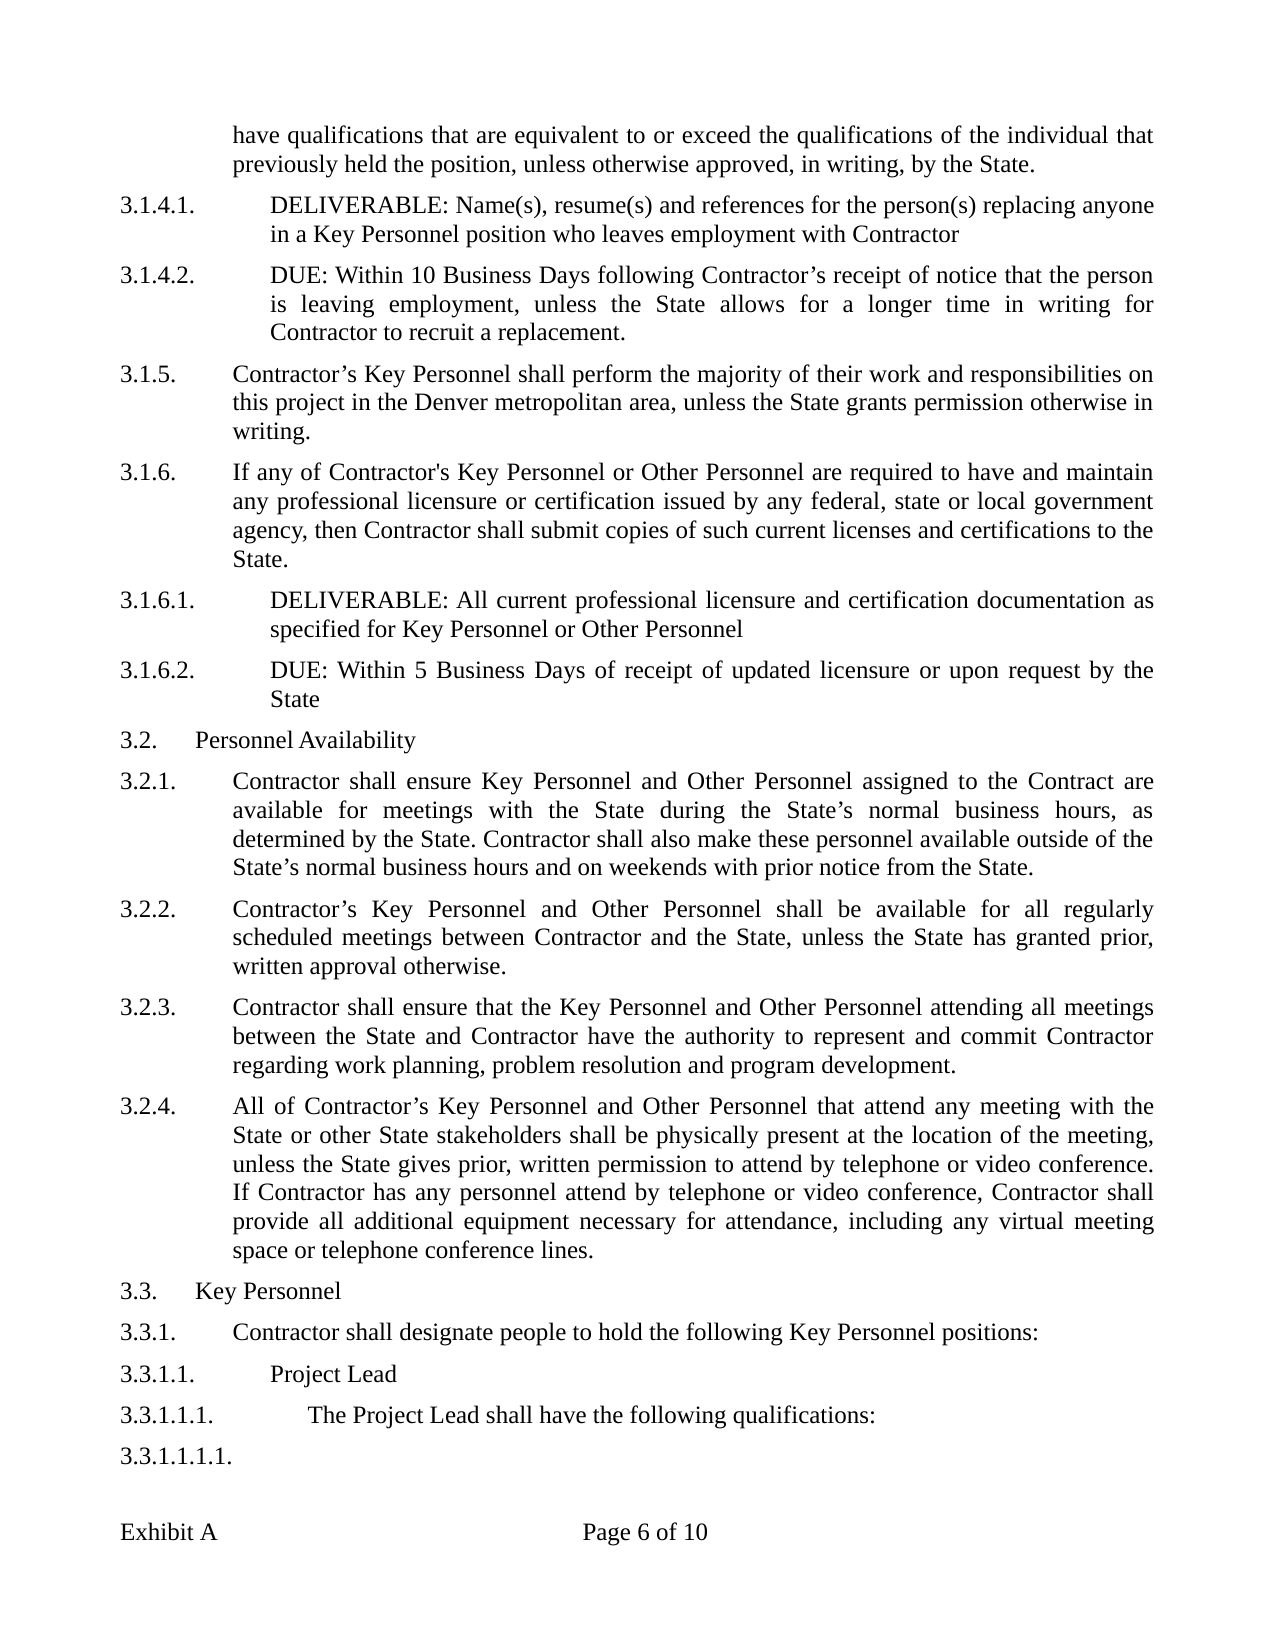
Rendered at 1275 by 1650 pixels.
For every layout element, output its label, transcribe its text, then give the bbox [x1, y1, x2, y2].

subtitle DELIVERABLE: All current professional licensure and certification documentation as specified for Key Personnel or Other Personnel [120, 585, 1155, 642]
subtitle Personnel Availability [120, 725, 1155, 754]
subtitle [120, 120, 1155, 177]
subtitle DUE: Within 5 Business Days of receipt of updated licensure or upon request by the State [120, 655, 1155, 712]
subtitle Contractor’s Key Personnel and Other Personnel shall be available for all regularly scheduled meetings between Contractor and the State, unless the State has granted prior, written approval otherwise. [120, 894, 1155, 980]
subtitle Contractor shall designate people to hold the following Key Personnel positions: [120, 1317, 1155, 1346]
subtitle Contractor shall ensure Key Personnel and Other Personnel assigned to the Contract are available for meetings with the State during the State’s normal business hours, as determined by the State. Contractor shall also make these personnel available outside of the State’s normal business hours and on weekends with prior notice from the State. [120, 766, 1155, 881]
subtitle DELIVERABLE: Name(s), resume(s) and references for the person(s) replacing anyone in a Key Personnel position who leaves employment with Contractor [120, 190, 1155, 247]
subtitle Contractor shall ensure that the Key Personnel and Other Personnel attending all meetings between the State and Contractor have the authority to represent and commit Contractor regarding work planning, problem resolution and program development. [120, 992, 1155, 1079]
subtitle The Project Lead shall have the following qualifications: [120, 1400, 1155, 1429]
subtitle If any of Contractor's Key Personnel or Other Personnel are required to have and maintain any professional licensure or certification issued by any federal, state or local government agency, then Contractor shall submit copies of such current licenses and certifications to the State. [120, 457, 1155, 572]
subtitle Key Personnel [120, 1276, 1155, 1305]
subtitle Contractor’s Key Personnel shall perform the majority of their work and responsibilities on this project in the Denver metropolitan area, unless the State grants permission otherwise in writing. [120, 359, 1155, 445]
subtitle Project Lead [120, 1359, 1155, 1387]
subtitle DUE: Within 10 Business Days following Contractor’s receipt of notice that the person is leaving employment, unless the State allows for a longer time in writing for Contractor to recruit a replacement. [120, 260, 1155, 346]
subtitle All of Contractor’s Key Personnel and Other Personnel that attend any meeting with the State or other State stakeholders shall be physically present at the location of the meeting, unless the State gives prior, written permission to attend by telephone or video conference. If Contractor has any personnel attend by telephone or video conference, Contractor shall provide all additional equipment necessary for attendance, including any virtual meeting space or telephone conference lines. [120, 1091, 1155, 1264]
